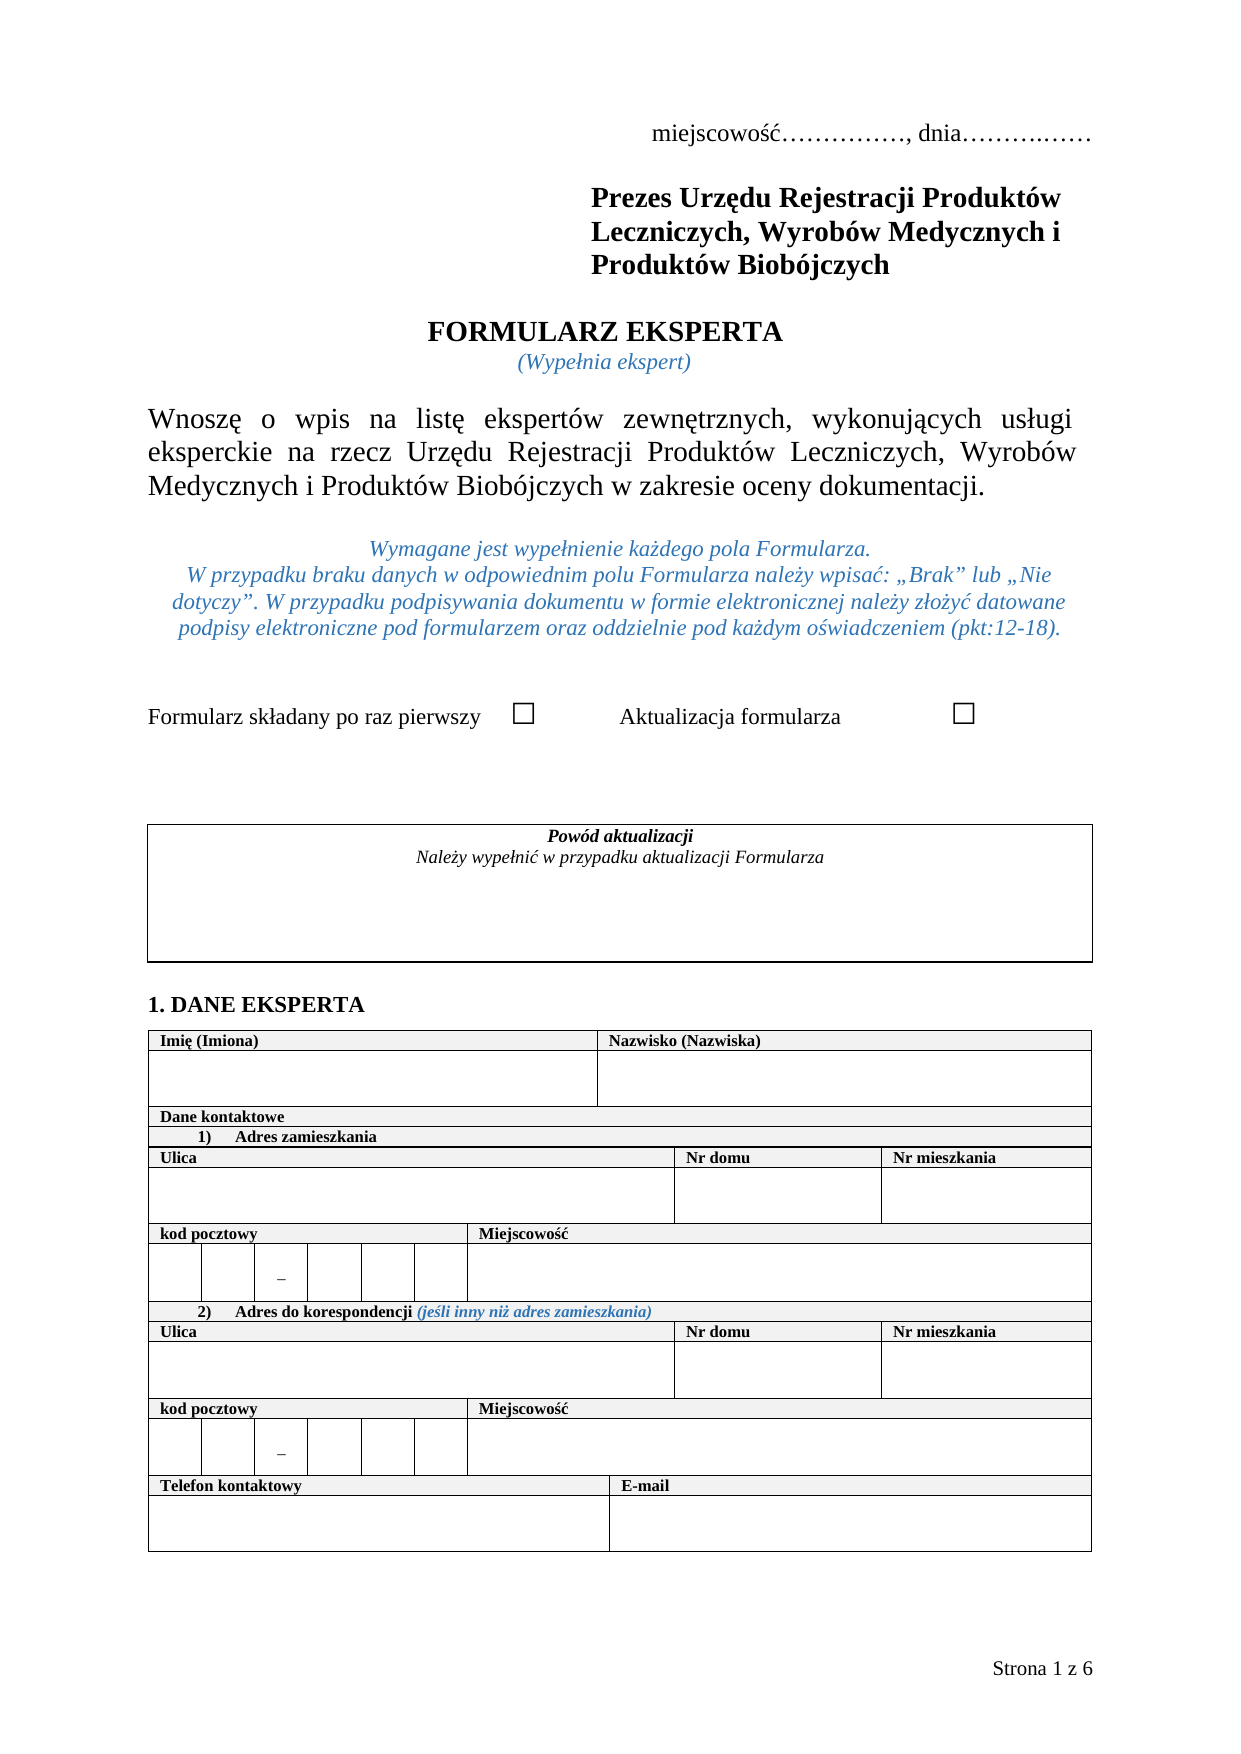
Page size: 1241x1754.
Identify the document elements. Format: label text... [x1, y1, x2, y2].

table_cell [149, 1244, 201, 1301]
table_cell [362, 1419, 414, 1475]
table_cell Ulica [149, 1148, 674, 1167]
table_cell kod pocztowy [149, 1224, 467, 1243]
table_cell Telefon kontaktowy [149, 1476, 609, 1495]
table_cell Dane kontaktowe [149, 1107, 1091, 1126]
table_cell [468, 1419, 1091, 1475]
table_cell [149, 1051, 597, 1106]
table_cell Miejscowość [468, 1224, 1091, 1243]
text Wnoszę o wpis na listę ekspertów zewnętrznych, wykonujących usługi eksperckie na rzecz Urzędu Rejestracji Produktów Leczniczych, Wyrobów Medycznych i Produktów Biobójczych w zakresie oceny dokumentacji. [148, 401, 1092, 501]
table_cell [882, 1168, 1091, 1223]
text Formularz składany po raz pierwszy Aktualizacja formularza [148, 693, 1092, 733]
table_header Powód aktualizacji Należy wypełnić w przypadku aktualizacji Formularza [148, 825, 1092, 961]
text miejscowość……………, dnia……….…… [118, 118, 1092, 147]
text Wymagane jest wypełnienie każdego pola Formularza. [148, 535, 1092, 561]
table_cell [149, 1342, 674, 1398]
table_cell Adres do korespondencji (jeśli inny niż adres zamieszkania) [149, 1302, 1091, 1321]
table_cell Miejscowość [468, 1399, 1091, 1418]
table_cell [415, 1244, 467, 1301]
table_cell [308, 1244, 361, 1301]
table_cell Ulica [149, 1322, 674, 1341]
table_cell _ [255, 1244, 307, 1301]
table_cell [149, 1168, 674, 1223]
table_cell E-mail [610, 1476, 1091, 1495]
text 1. Dane eksperta [148, 991, 1092, 1018]
table_cell [882, 1342, 1091, 1398]
table_cell Nr domu [675, 1322, 881, 1341]
table_header Nazwisko (Nazwiska) [598, 1031, 1091, 1050]
table_cell [610, 1496, 1091, 1551]
table_cell [362, 1244, 414, 1301]
table_cell Nr domu [675, 1148, 881, 1167]
table_cell _ [255, 1419, 307, 1475]
table_cell [149, 1419, 201, 1475]
text (Wypełnia ekspert) [118, 348, 1092, 374]
table_cell [149, 1496, 609, 1551]
table_cell [308, 1419, 361, 1475]
table_header Imię (Imiona) [149, 1031, 597, 1050]
table_cell Nr mieszkania [882, 1148, 1091, 1167]
table_cell kod pocztowy [149, 1399, 467, 1418]
table_cell [598, 1051, 1091, 1106]
text FORMULARZ EKSPERTA [118, 314, 1092, 348]
table_cell [675, 1168, 881, 1223]
table_cell [468, 1244, 1091, 1301]
table_cell [202, 1419, 254, 1475]
table_cell [415, 1419, 467, 1475]
table_cell [675, 1342, 881, 1398]
table_cell [202, 1244, 254, 1301]
table_cell Nr mieszkania [882, 1322, 1091, 1341]
text W przypadku braku danych w odpowiednim polu Formularza należy wpisać: „Brak” lub „Nie dotyczy”. W przypadku podpisywania dokumentu w formie elektronicznej należy złożyć datowane podpisy elektroniczne pod formularzem oraz oddzielnie pod każdym oświadczeniem (pkt:12-18). [148, 561, 1092, 640]
table_cell Adres zamieszkania [149, 1127, 1091, 1146]
text Prezes Urzędu Rejestracji Produktów Leczniczych, Wyrobów Medycznych i Produktów Biobójczych [118, 180, 1092, 281]
